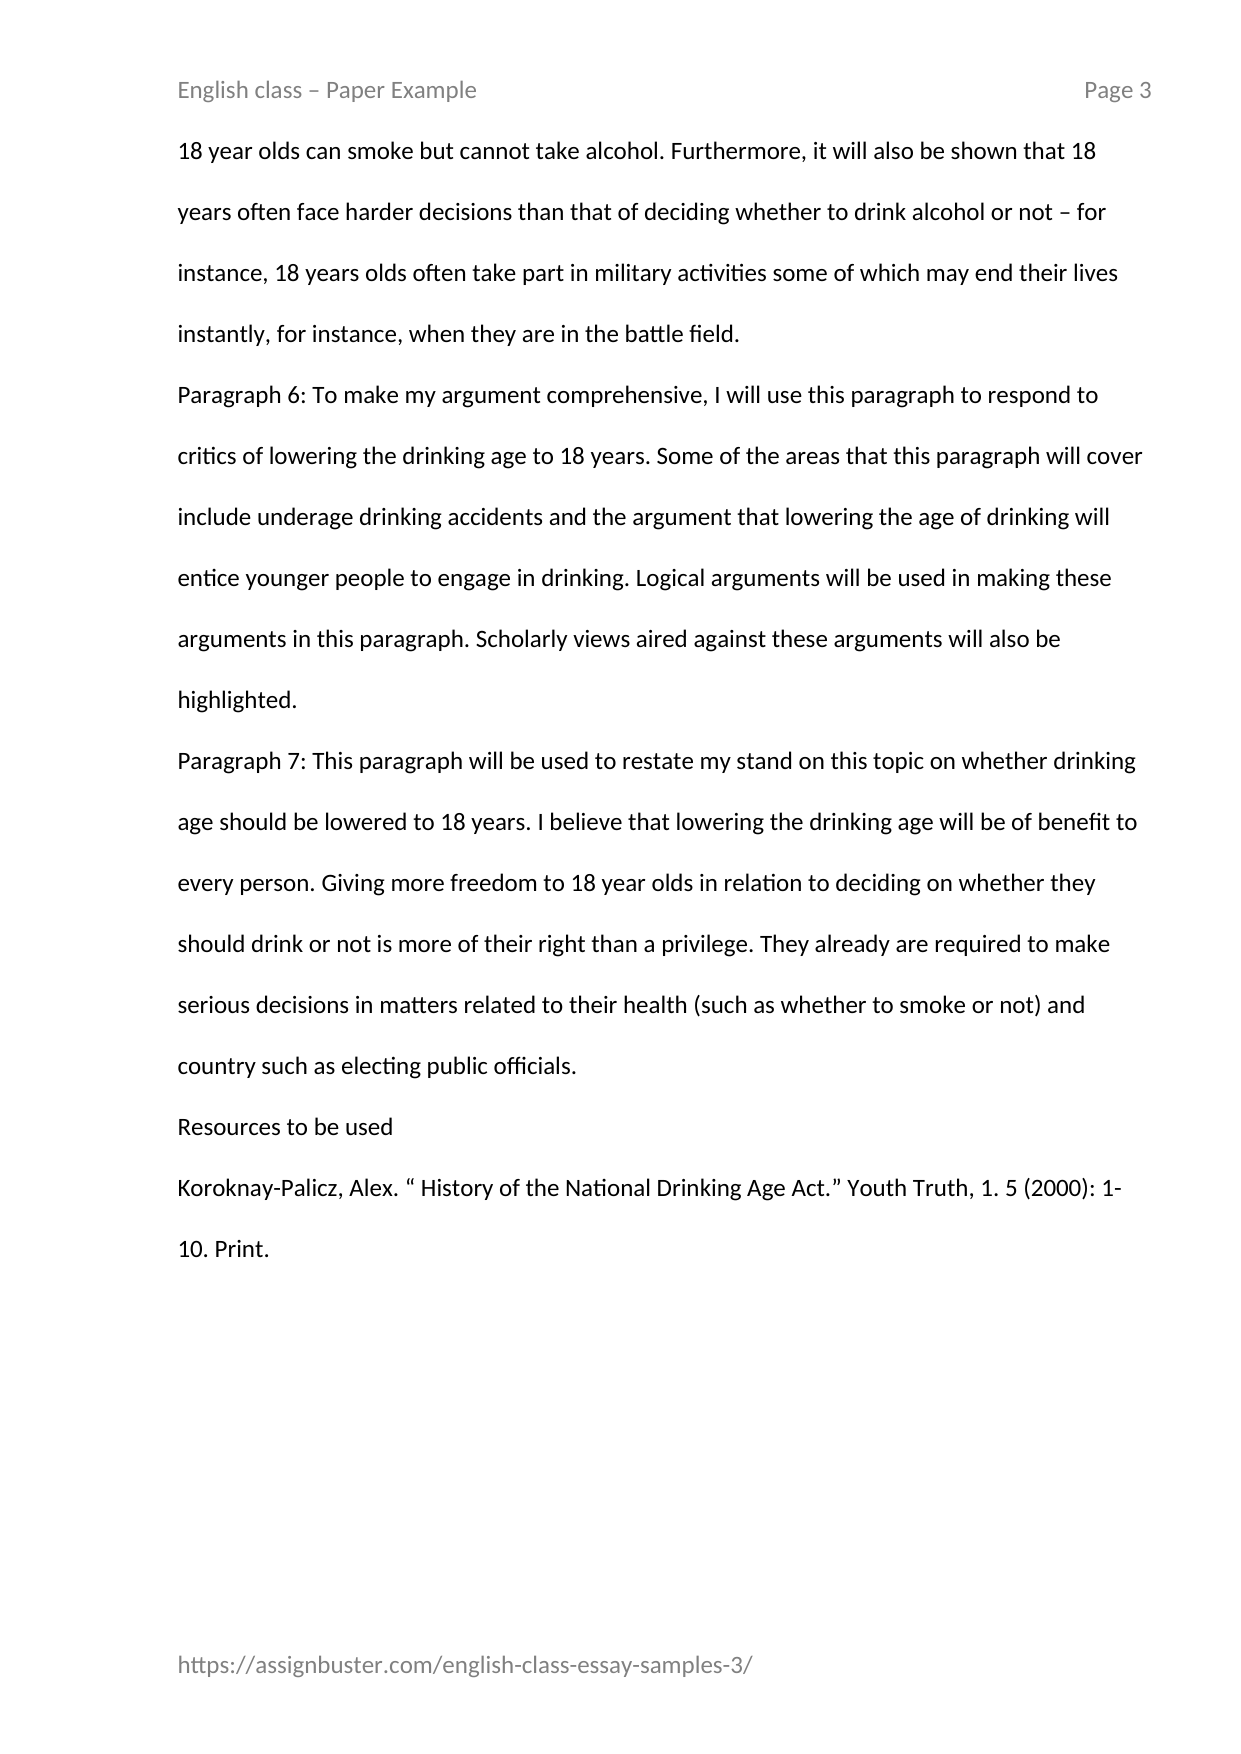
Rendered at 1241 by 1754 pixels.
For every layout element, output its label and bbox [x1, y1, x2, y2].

text [177, 135, 1152, 1264]
